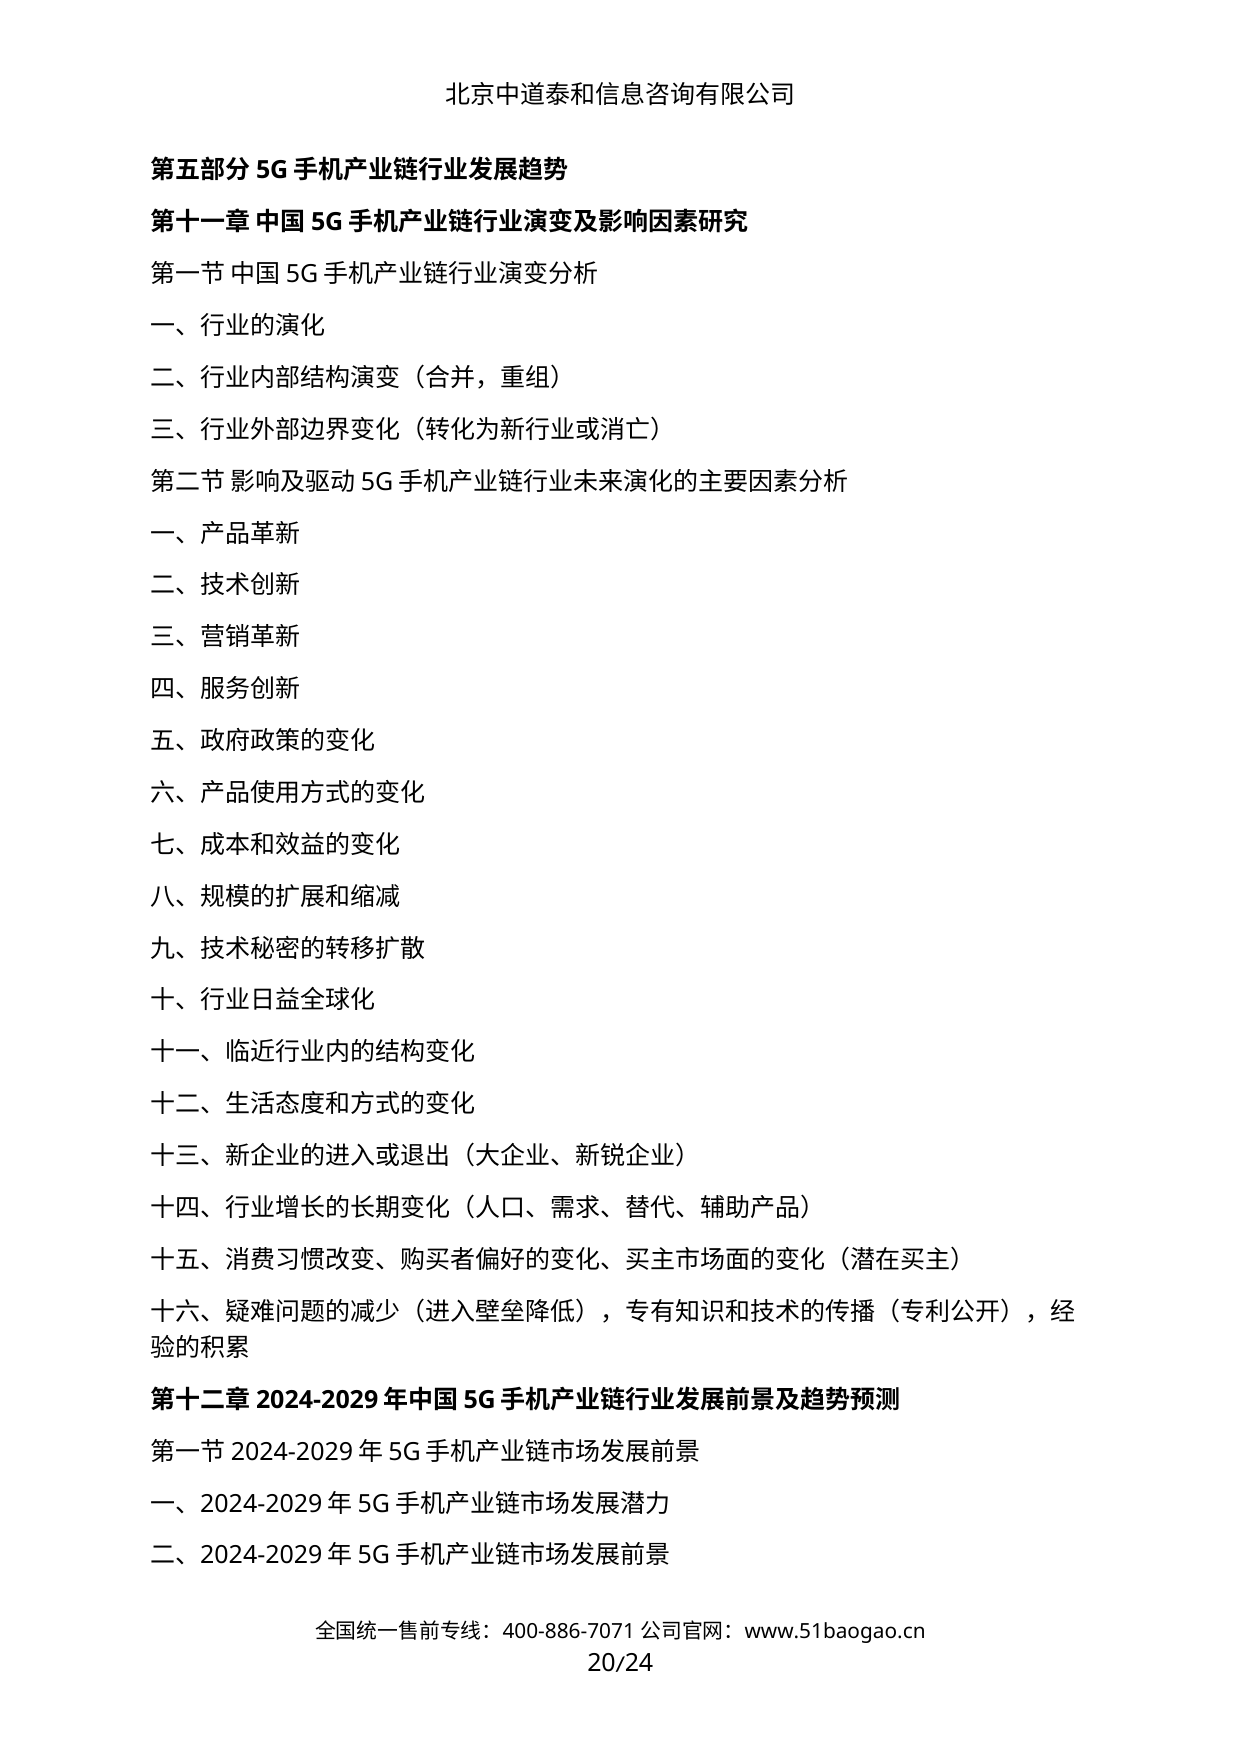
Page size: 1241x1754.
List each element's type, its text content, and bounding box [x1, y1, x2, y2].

text 三、行业外部边界变化（转化为新行业或消亡） [150, 409, 1090, 446]
text 十四、行业增长的长期变化（人口、需求、替代、辅助产品） [150, 1187, 1090, 1224]
text 第十一章 中国5G手机产业链行业演变及影响因素研究 [150, 202, 1090, 238]
text 十五、消费习惯改变、购买者偏好的变化、买主市场面的变化（潜在买主） [150, 1239, 1090, 1276]
text 二、行业内部结构演变（合并，重组） [150, 357, 1090, 394]
text 一、产品革新 [150, 513, 1090, 549]
text 三、营销革新 [150, 617, 1090, 653]
text 二、技术创新 [150, 565, 1090, 601]
text 四、服务创新 [150, 669, 1090, 705]
text 一、2024-2029年5G手机产业链市场发展潜力 [150, 1483, 1090, 1519]
text 第一节 中国5G手机产业链行业演变分析 [150, 254, 1090, 290]
text 第五部分 5G手机产业链行业发展趋势 [150, 150, 1090, 186]
text 二、2024-2029年5G手机产业链市场发展前景 [150, 1535, 1090, 1571]
text 第二节 影响及驱动5G手机产业链行业未来演化的主要因素分析 [150, 461, 1090, 497]
text 十三、新企业的进入或退出（大企业、新锐企业） [150, 1136, 1090, 1172]
text 十六、疑难问题的减少（进入壁垒降低），专有知识和技术的传播（专利公开），经验的积累 [150, 1291, 1090, 1364]
text 五、政府政策的变化 [150, 721, 1090, 757]
text 十二、生活态度和方式的变化 [150, 1084, 1090, 1120]
text 十、行业日益全球化 [150, 980, 1090, 1016]
text 六、产品使用方式的变化 [150, 772, 1090, 809]
text 一、行业的演化 [150, 306, 1090, 342]
text 九、技术秘密的转移扩散 [150, 928, 1090, 964]
text 第一节 2024-2029年5G手机产业链市场发展前景 [150, 1431, 1090, 1467]
text 十一、临近行业内的结构变化 [150, 1032, 1090, 1068]
text 第十二章 2024-2029年中国5G手机产业链行业发展前景及趋势预测 [150, 1379, 1090, 1416]
text 八、规模的扩展和缩减 [150, 876, 1090, 912]
text 七、成本和效益的变化 [150, 824, 1090, 861]
